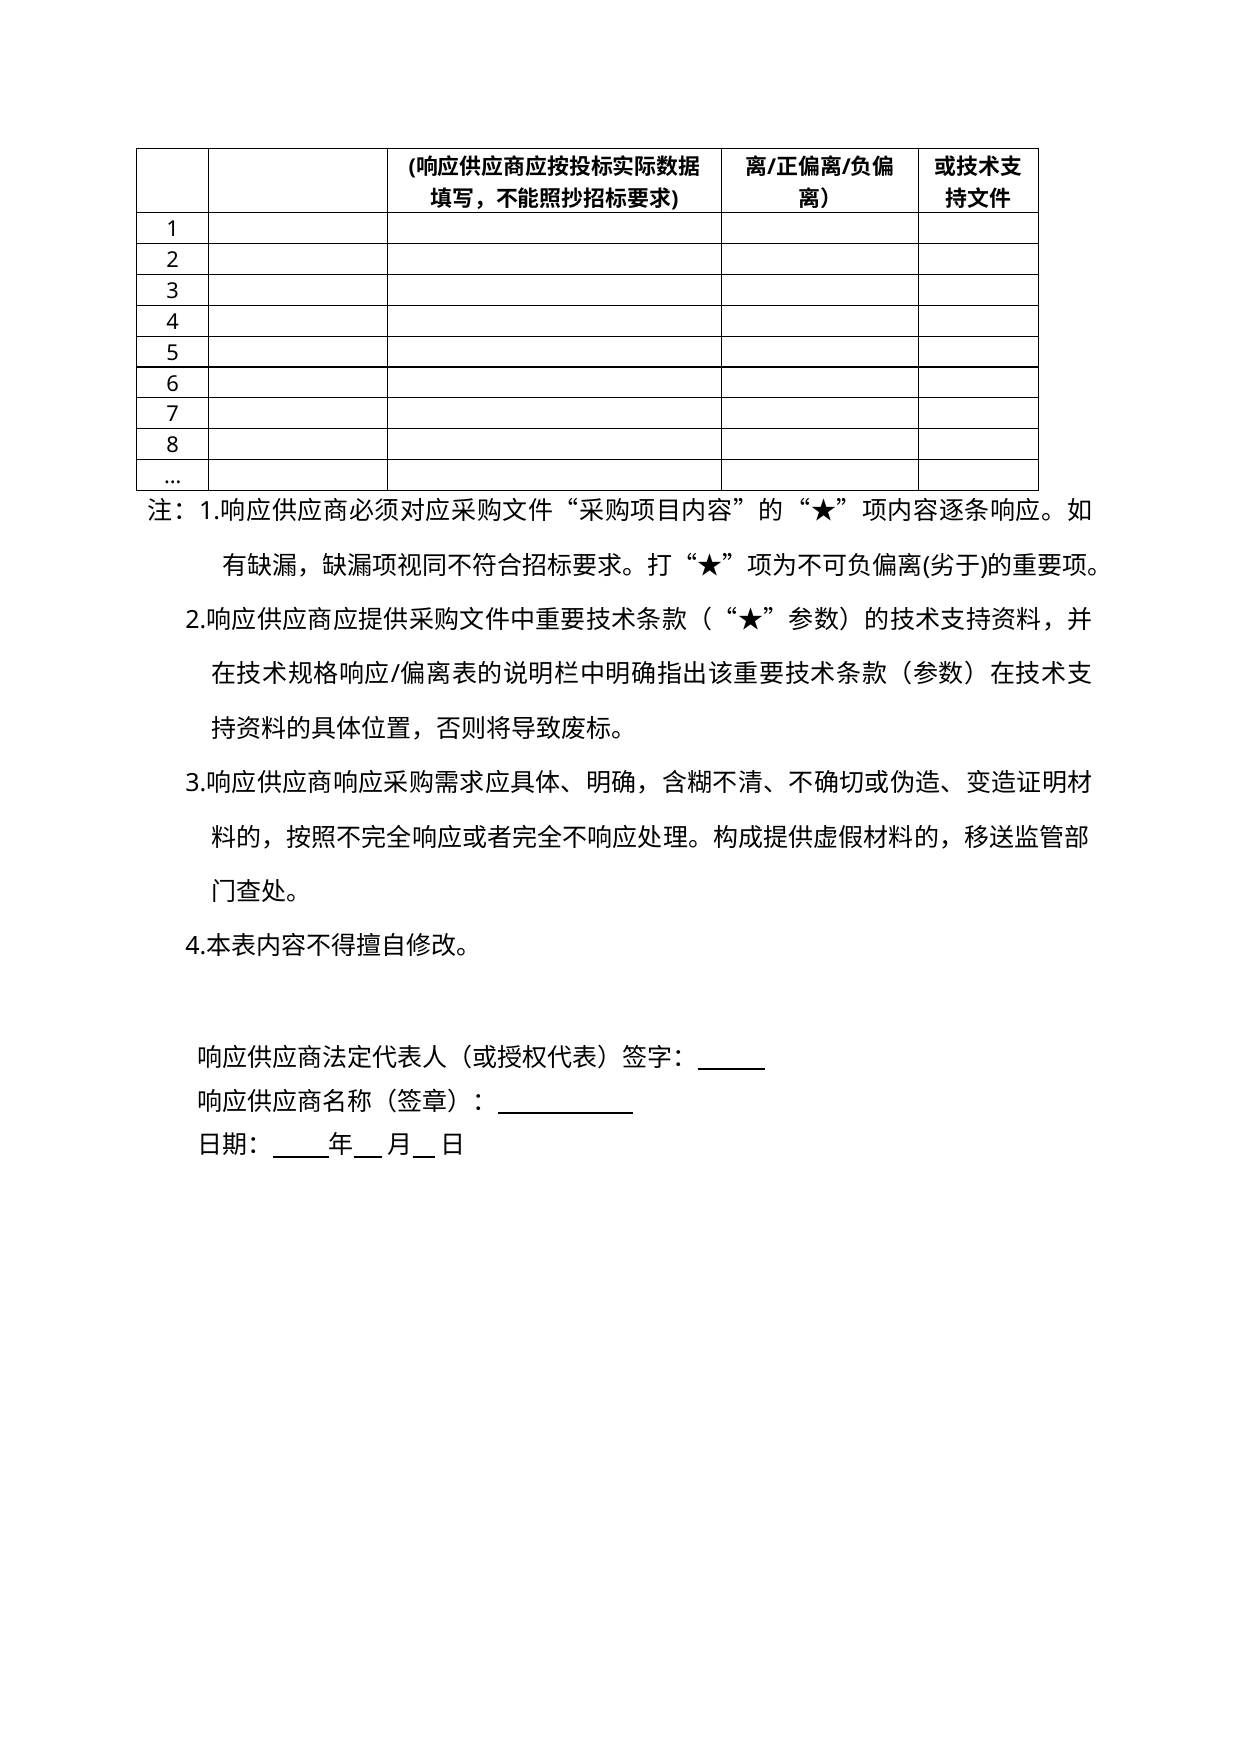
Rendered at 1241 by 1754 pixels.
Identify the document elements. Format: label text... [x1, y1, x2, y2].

table_cell [919, 244, 1038, 274]
table_cell [209, 244, 387, 274]
table_cell [388, 244, 721, 274]
table_header 是否偏离（无偏离/正偏离/负偏离） [722, 149, 918, 212]
table_cell [919, 306, 1038, 336]
table_cell [388, 398, 721, 428]
table_cell [919, 213, 1038, 243]
table_cell [209, 429, 387, 459]
table_cell [722, 244, 918, 274]
table_cell [209, 398, 387, 428]
table_header 序号 [137, 149, 208, 212]
table_cell 1 [137, 213, 208, 243]
table_cell 3 [137, 275, 208, 305]
table_cell [209, 337, 387, 366]
text 响应供应商法定代表人（或授权代表）签字： [148, 1031, 1092, 1075]
text 3.响应供应商响应采购需求应具体、明确，含糊不清、不确切或伪造、变造证明材料的，按照不完全响应或者完全不响应处理。构成提供虚假材料的，移送监管部门查处。 [185, 763, 1092, 908]
table_header 招标要求 [209, 149, 387, 212]
table_cell [209, 275, 387, 305]
table_cell [209, 368, 387, 397]
table_cell [388, 275, 721, 305]
table_cell 8 [137, 429, 208, 459]
table_cell 5 [137, 337, 208, 366]
table_cell [388, 213, 721, 243]
table_cell [722, 429, 918, 459]
text 日期： 年 月 日 [148, 1119, 1092, 1162]
table_cell [388, 429, 721, 459]
table_cell [209, 213, 387, 243]
table_cell [209, 306, 387, 336]
table_header 偏离简述或技术支持文件 [919, 149, 1038, 212]
table_cell [388, 460, 721, 490]
table_cell [722, 337, 918, 366]
table_cell [919, 460, 1038, 490]
table_cell [722, 213, 918, 243]
table_cell [919, 368, 1038, 397]
table_cell [388, 306, 721, 336]
text 4.本表内容不得擅自修改。 [185, 926, 1092, 962]
text 响应供应商名称（签章）： [148, 1075, 1092, 1119]
text 2.响应供应商应提供采购文件中重要技术条款（“★”参数）的技术支持资料，并在技术规格响应/偏离表的说明栏中明确指出该重要技术条款（参数）在技术支持资料的具体位置，否则将导致废标。 [185, 599, 1092, 744]
table_cell [919, 337, 1038, 366]
table_cell [388, 337, 721, 366]
table_cell [919, 429, 1038, 459]
table_cell 6 [137, 368, 208, 397]
table_cell [919, 275, 1038, 305]
text 注：1.响应供应商必须对应采购文件“采购项目内容”的“★”项内容逐条响应。如有缺漏，缺漏项视同不符合招标要求。打“★”项为不可负偏离(劣于)的重要项。 [148, 491, 1092, 581]
table_cell [722, 398, 918, 428]
table_cell [722, 368, 918, 397]
table_cell 4 [137, 306, 208, 336]
table_cell … [137, 460, 208, 490]
table_cell [722, 306, 918, 336]
table_cell [919, 398, 1038, 428]
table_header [388, 149, 721, 212]
table_cell [388, 368, 721, 397]
table_cell [209, 460, 387, 490]
table_cell [722, 275, 918, 305]
table_cell 2 [137, 244, 208, 274]
table_cell [722, 460, 918, 490]
table_cell 7 [137, 398, 208, 428]
